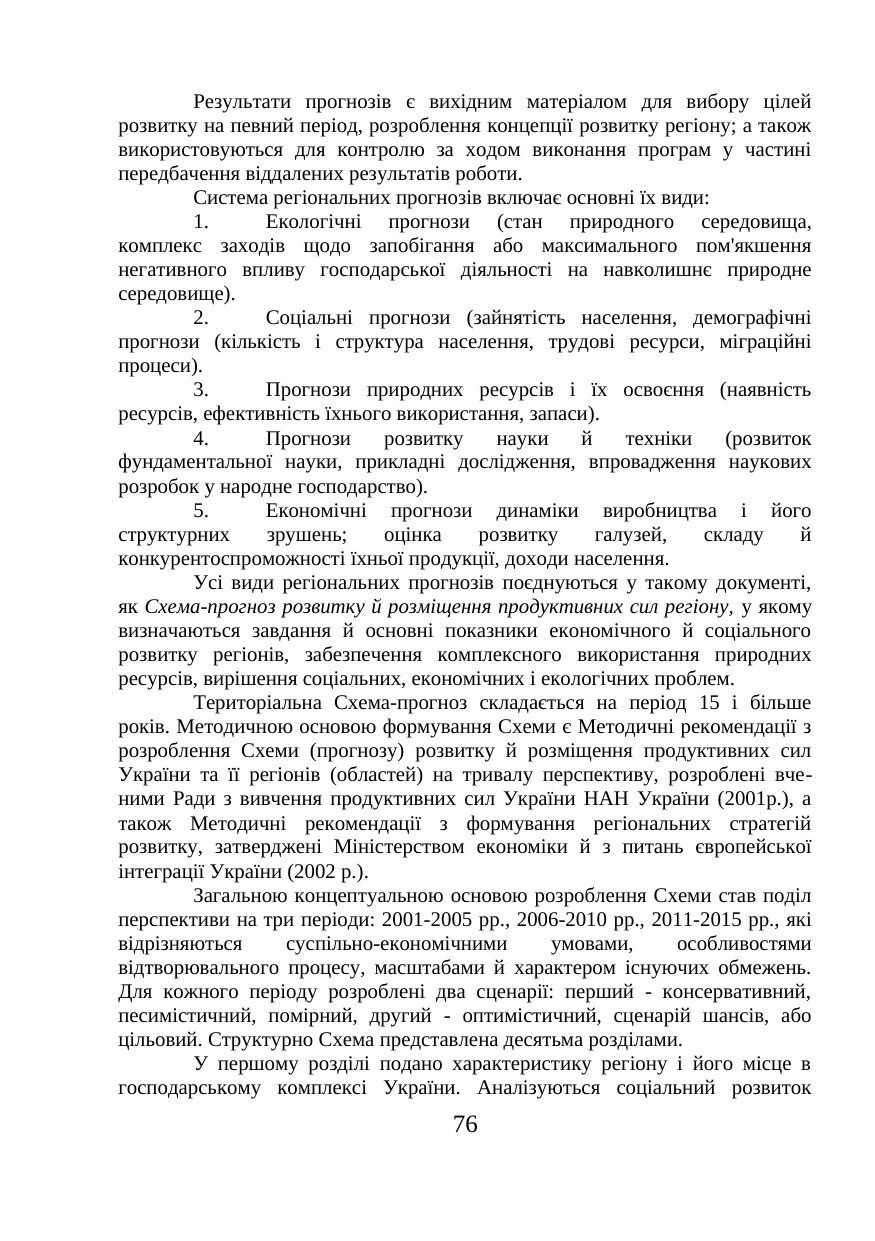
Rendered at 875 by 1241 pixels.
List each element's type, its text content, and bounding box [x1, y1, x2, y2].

list Екологічні прогнози (стан природного середовища, комплекс заходів щодо запобігання або максимального пом'якшення негативного впливу господарської діяльності на навколишнє природне середовище). [118, 209, 812, 305]
text Територіальна Схема-прогноз складається на період 15 і більше років. Методичною основою формування Схеми є Методичні рекомендації з розроблення Схеми (прогнозу) розвитку й розміщення продуктивних сил України та її регіонів (областей) на тривалу перспективу, розроблені вченими Ради з вивчення продуктивних сил України НАН України (2001р.), а також Методичні рекомендації з формування регіональних стратегій розвитку, затверджені Міністерством економіки й з питань європейської інтеграції України (2002 р.). [118, 690, 812, 883]
list Прогнози природних ресурсів і їх освоєння (наявність ресурсів, ефективність їхнього використання, запаси). [118, 377, 812, 425]
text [118, 1051, 812, 1099]
list Соціальні прогнози (зайнятість населення, демографічні прогнози (кількість і структура населення, трудові ресурси, міграційні процеси). [118, 305, 812, 377]
text Загальною концептуальною основою розроблення Схеми став поділ перспективи на три періоди: 2001-2005 рр., 2006-2010 рр., 2011-2015 рр., які відрізняються суспільно-економічними умовами, особливостями відтворювального процесу, масштабами й характером існуючих обмежень. Для кожного періоду розроблені два сценарії: перший - консервативний, песимістичний, помірний, другий - оптимістичний, сценарій шансів, або цільовий. Структурно Схема представлена десятьма розділами. [118, 883, 812, 1051]
text Система регіональних прогнозів включає основні їх види: [118, 185, 812, 209]
text Усі види регіональних прогнозів поєднуються у такому документі, як Схема-прогноз розвитку й розміщення продуктивних сил регіону, у якому визначаються завдання й основні показники економічного й соціального розвитку регіонів, забезпечення комплексного використання природних ресурсів, вирішення соціальних, економічних і екологічних проблем. [118, 570, 812, 690]
list Економічні прогнози динаміки виробництва і його структурних зрушень; оцінка розвитку галузей, складу й конкурентоспроможності їхньої продукції, доходи населення. [118, 498, 812, 570]
list Прогнози розвитку науки й техніки (розвиток фундаментальної науки, прикладні дослідження, впровадження наукових розробок у народне господарство). [118, 425, 812, 498]
text Результати прогнозів є вихідним матеріалом для вибору цілей розвитку на певний період, розроблення концепції розвитку регіону; а також використовуються для контролю за ходом виконання програм у частині передбачення віддалених результатів роботи. [118, 88, 812, 185]
